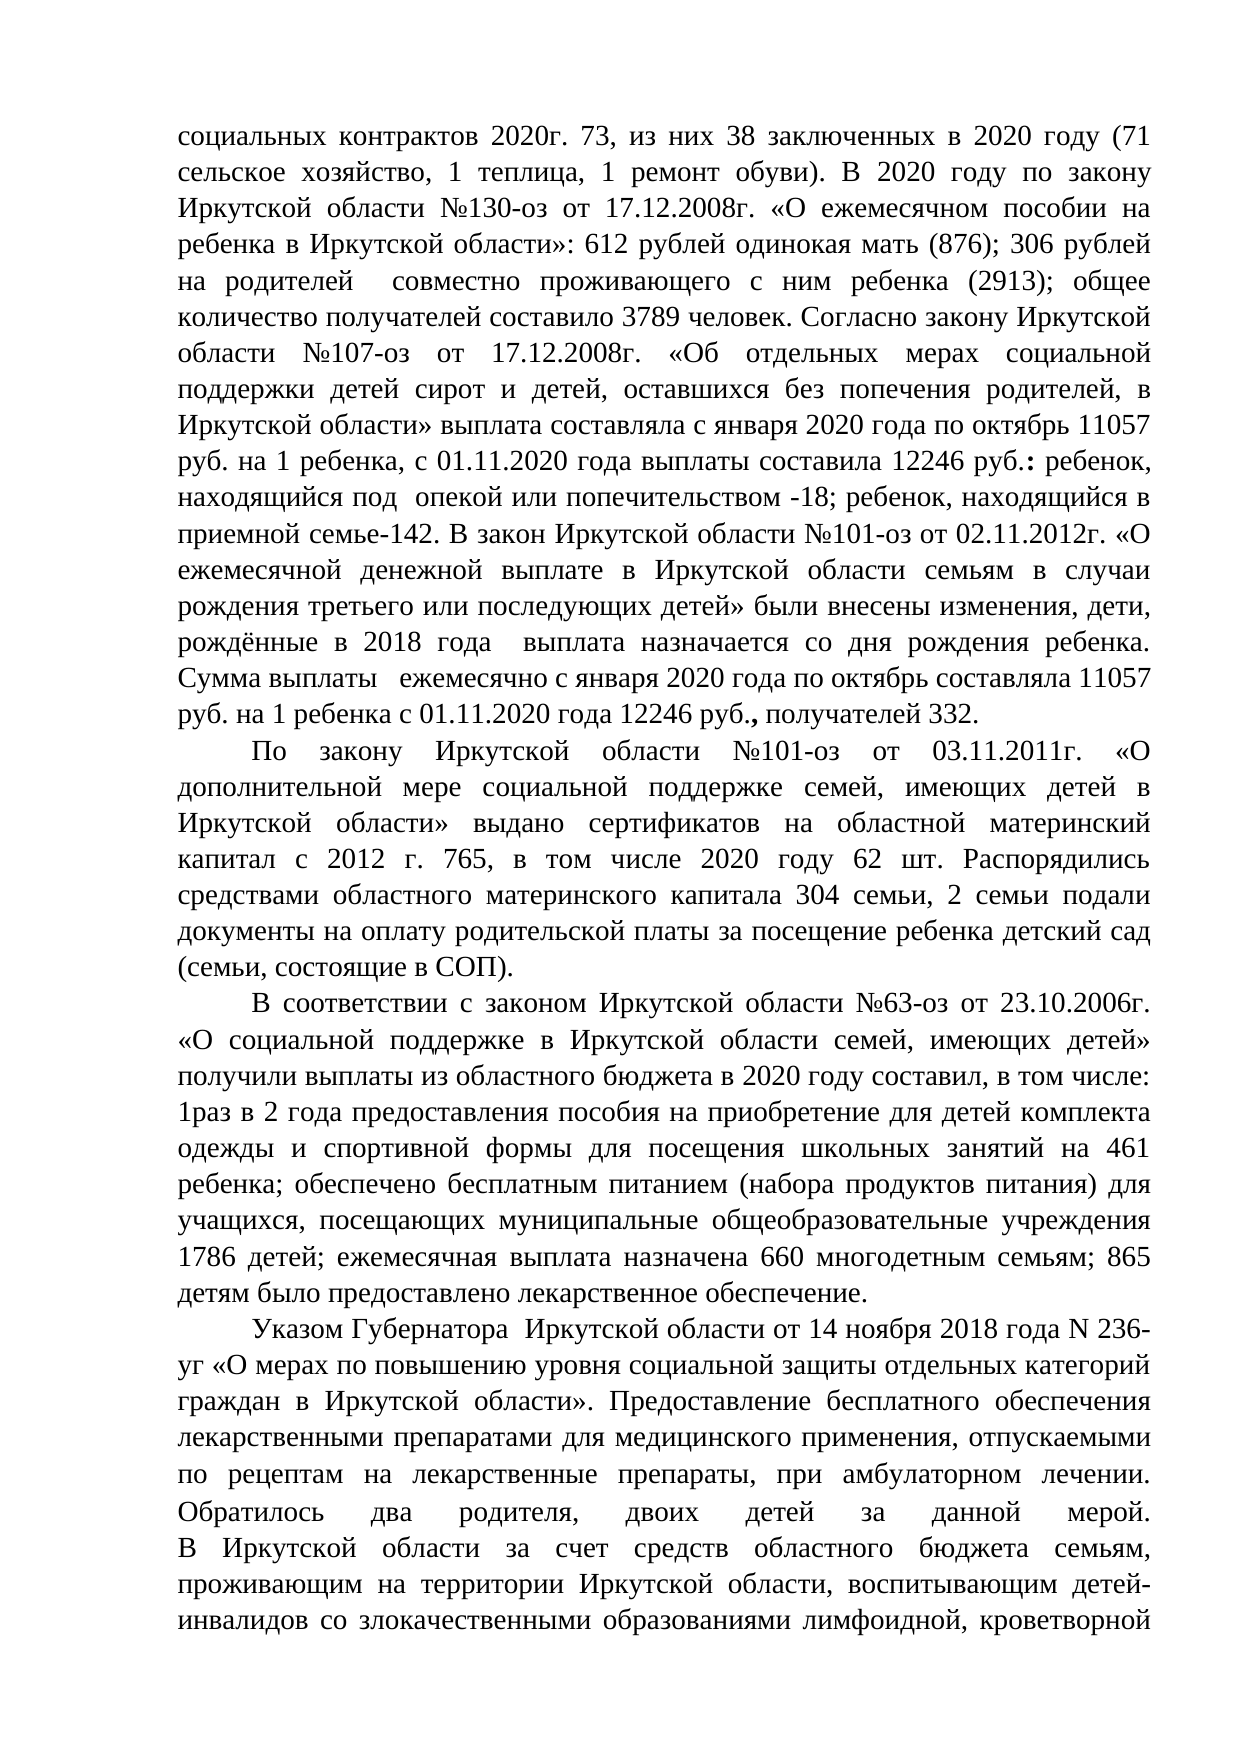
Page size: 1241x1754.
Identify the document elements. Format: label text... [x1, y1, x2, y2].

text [177, 1311, 1152, 1636]
text По закону Иркутской области №101-оз от 03.11.2011г. «О дополнительной мере социальной поддержке семей, имеющих детей в Иркутской области» выдано сертификатов на областной материнский капитал с 2012 г. 765, в том числе 2020 году 62 шт. Распорядились средствами областного материнского капитала 304 семьи, 2 семьи подали документы на оплату родительской платы за посещение ребенка детский сад (семьи, состоящие в СОП). [177, 733, 1152, 983]
text В соответствии с законом Иркутской области №63-оз от 23.10.2006г. «О социальной поддержке в Иркутской области семей, имеющих детей» получили выплаты из областного бюджета в 2020 году составил, в том числе: 1раз в 2 года предоставления пособия на приобретение для детей комплекта одежды и спортивной формы для посещения школьных занятий на 461 ребенка; обеспечено бесплатным питанием (набора продуктов питания) для учащихся, посещающих муниципальные общеобразовательные учреждения 1786 детей; ежемесячная выплата назначена 660 многодетным семьям; 865 детям было предоставлено лекарственное обеспечение. [177, 986, 1152, 1308]
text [177, 118, 1152, 730]
